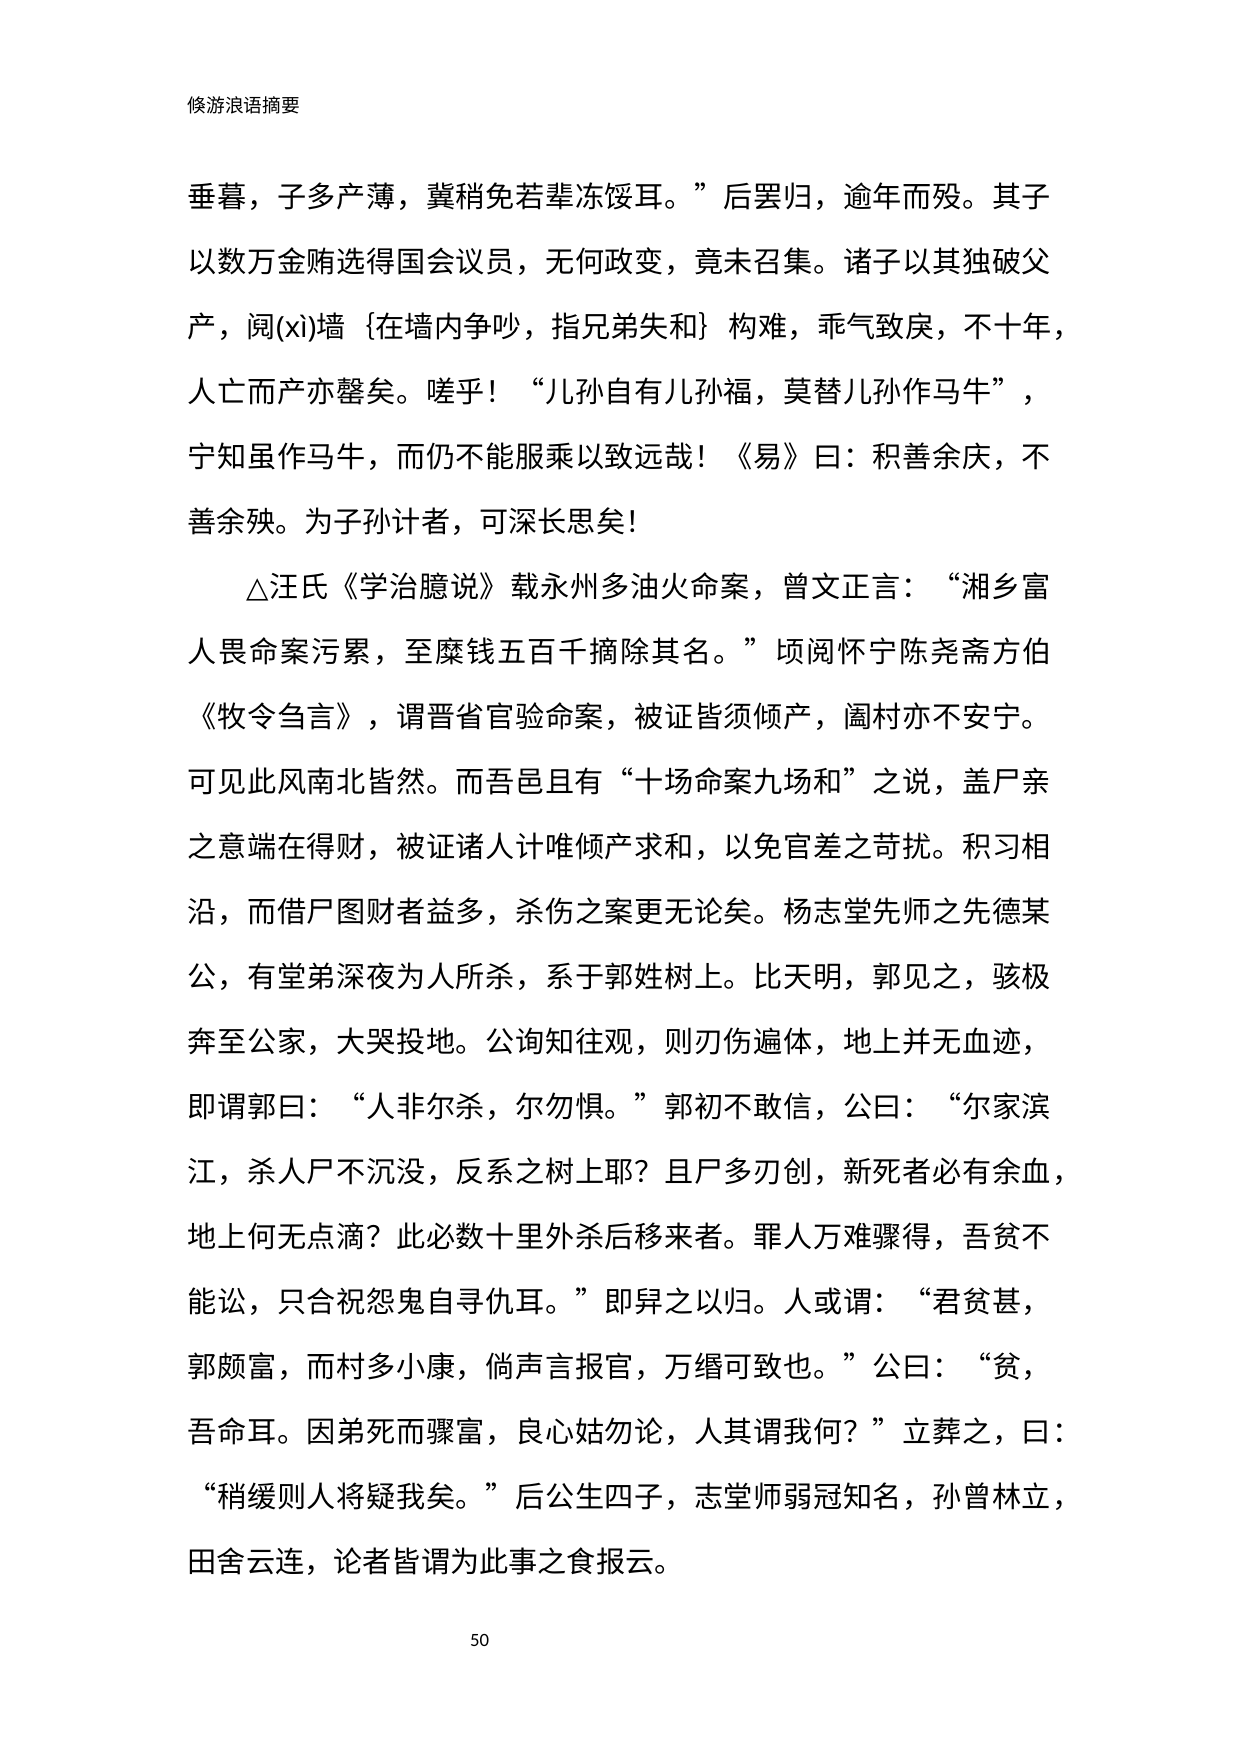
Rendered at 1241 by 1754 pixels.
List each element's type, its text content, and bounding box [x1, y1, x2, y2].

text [187, 162, 1053, 552]
text △汪氏《学治臆说》载永州多油火命案，曾文正言：“湘乡富人畏命案污累，至糜钱五百千摘除其名。”顷阅怀宁陈尧斋方伯《牧令刍言》，谓晋省官验命案，被证皆须倾产，阖村亦不安宁。可见此风南北皆然。而吾邑且有“十场命案九场和”之说，盖尸亲之意端在得财，被证诸人计唯倾产求和，以免官差之苛扰。积习相沿，而借尸图财者益多，杀伤之案更无论矣。杨志堂先师之先德某公，有堂弟深夜为人所杀，系于郭姓树上。比天明，郭见之，骇极奔至公家，大哭投地。公询知往观，则刃伤遍体，地上并无血迹，即谓郭曰：“人非尔杀，尔勿惧。”郭初不敢信，公曰：“尔家滨江，杀人尸不沉没，反系之树上耶？且尸多刃创，新死者必有余血，地上何无点滴？此必数十里外杀后移来者。罪人万难骤得，吾贫不能讼，只合祝怨鬼自寻仇耳。”即舁之以归。人或谓：“君贫甚，郭颇富，而村多小康，倘声言报官，万缗可致也。”公曰：“贫，吾命耳。因弟死而骤富，良心姑勿论，人其谓我何？”立葬之，曰：“稍缓则人将疑我矣。”后公生四子，志堂师弱冠知名，孙曾林立，田舍云连，论者皆谓为此事之食报云。 [187, 552, 1053, 1592]
